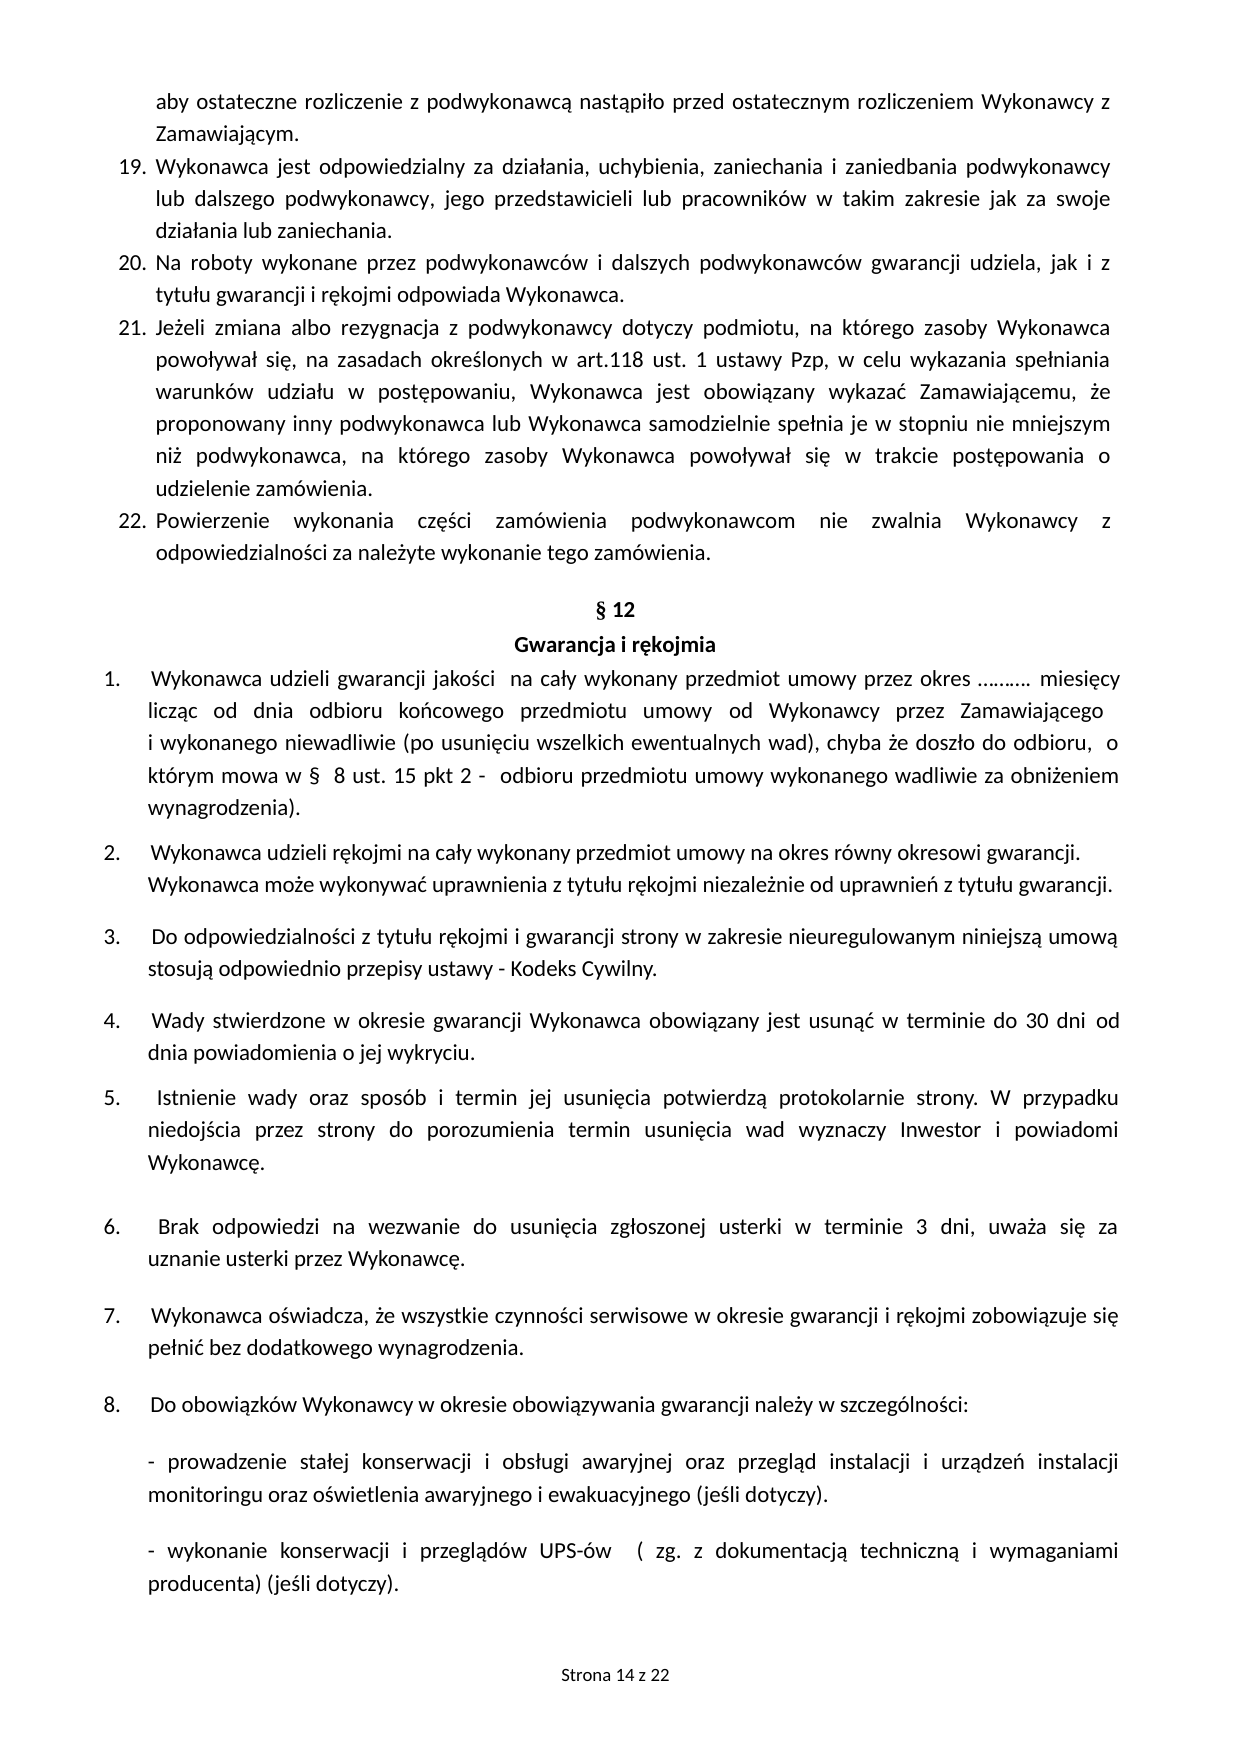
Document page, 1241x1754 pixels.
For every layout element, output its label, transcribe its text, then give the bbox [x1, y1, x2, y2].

list Wykonawca udzieli gwarancji jakości na cały wykonany przedmiot umowy przez okres ………. miesięcy licząc od dnia odbioru końcowego przedmiotu umowy od Wykonawcy przez Zamawiającego i wykonanego niewadliwie (po usunięciu wszelkich ewentualnych wad), chyba że doszło do odbioru, o którym mowa w § 8 ust. 15 pkt 2 - odbioru przedmiotu umowy wykonanego wadliwie za obniżeniem wynagrodzenia). [103, 664, 1120, 821]
list Do obowiązków Wykonawcy w okresie obowiązywania gwarancji należy w szczególności: [103, 1391, 1120, 1418]
text - wykonanie konserwacji i przeglądów UPS-ów ( zg. z dokumentacją techniczną i wymaganiami producenta) (jeśli dotyczy). [148, 1537, 1120, 1597]
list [118, 87, 1112, 148]
list Jeżeli zmiana albo rezygnacja z podwykonawcy dotyczy podmiotu, na którego zasoby Wykonawca powoływał się, na zasadach określonych w art.118 ust. 1 ustawy Pzp, w celu wykazania spełniania warunków udziału w postępowaniu, Wykonawca jest obowiązany wykazać Zamawiającemu, że proponowany inny podwykonawca lub Wykonawca samodzielnie spełnia je w stopniu nie mniejszym niż podwykonawca, na którego zasoby Wykonawca powoływał się w trakcie postępowania o udzielenie zamówienia. [118, 313, 1112, 502]
text - prowadzenie stałej konserwacji i obsługi awaryjnej oraz przegląd instalacji i urządzeń instalacji monitoringu oraz oświetlenia awaryjnego i ewakuacyjnego (jeśli dotyczy). [148, 1447, 1120, 1508]
list Wykonawca udzieli rękojmi na cały wykonany przedmiot umowy na okres równy okresowi gwarancji. Wykonawca może wykonywać uprawnienia z tytułu rękojmi niezależnie od uprawnień z tytułu gwarancji. [103, 838, 1120, 898]
text 12 [118, 596, 1112, 624]
text Gwarancja i rękojmia [118, 630, 1112, 658]
list Do odpowiedzialności z tytułu rękojmi i gwarancji strony w zakresie nieuregulowanym niniejszą umową stosują odpowiednio przepisy ustawy - Kodeks Cywilny. [103, 922, 1120, 982]
list Wady stwierdzone w okresie gwarancji Wykonawca obowiązany jest usunąć w terminie do 30 dni od dnia powiadomienia o jej wykryciu. [103, 1006, 1120, 1067]
list Wykonawca jest odpowiedzialny za działania, uchybienia, zaniechania i zaniedbania podwykonawcy lub dalszego podwykonawcy, jego przedstawicieli lub pracowników w takim zakresie jak za swoje działania lub zaniechania. [118, 152, 1112, 244]
list Wykonawca oświadcza, że wszystkie czynności serwisowe w okresie gwarancji i rękojmi zobowiązuje się pełnić bez dodatkowego wynagrodzenia. [103, 1301, 1120, 1362]
list Powierzenie wykonania części zamówienia podwykonawcom nie zwalnia Wykonawcy z odpowiedzialności za należyte wykonanie tego zamówienia. [118, 506, 1112, 566]
list Na roboty wykonane przez podwykonawców i dalszych podwykonawców gwarancji udziela, jak i z tytułu gwarancji i rękojmi odpowiada Wykonawca. [118, 248, 1112, 308]
list Istnienie wady oraz sposób i termin jej usunięcia potwierdzą protokolarnie strony. W przypadku niedojścia przez strony do porozumienia termin usunięcia wad wyznaczy Inwestor i powiadomi Wykonawcę. [103, 1083, 1120, 1176]
list Brak odpowiedzi na wezwanie do usunięcia zgłoszonej usterki w terminie 3 dni, uważa się za uznanie usterki przez Wykonawcę. [103, 1212, 1120, 1272]
